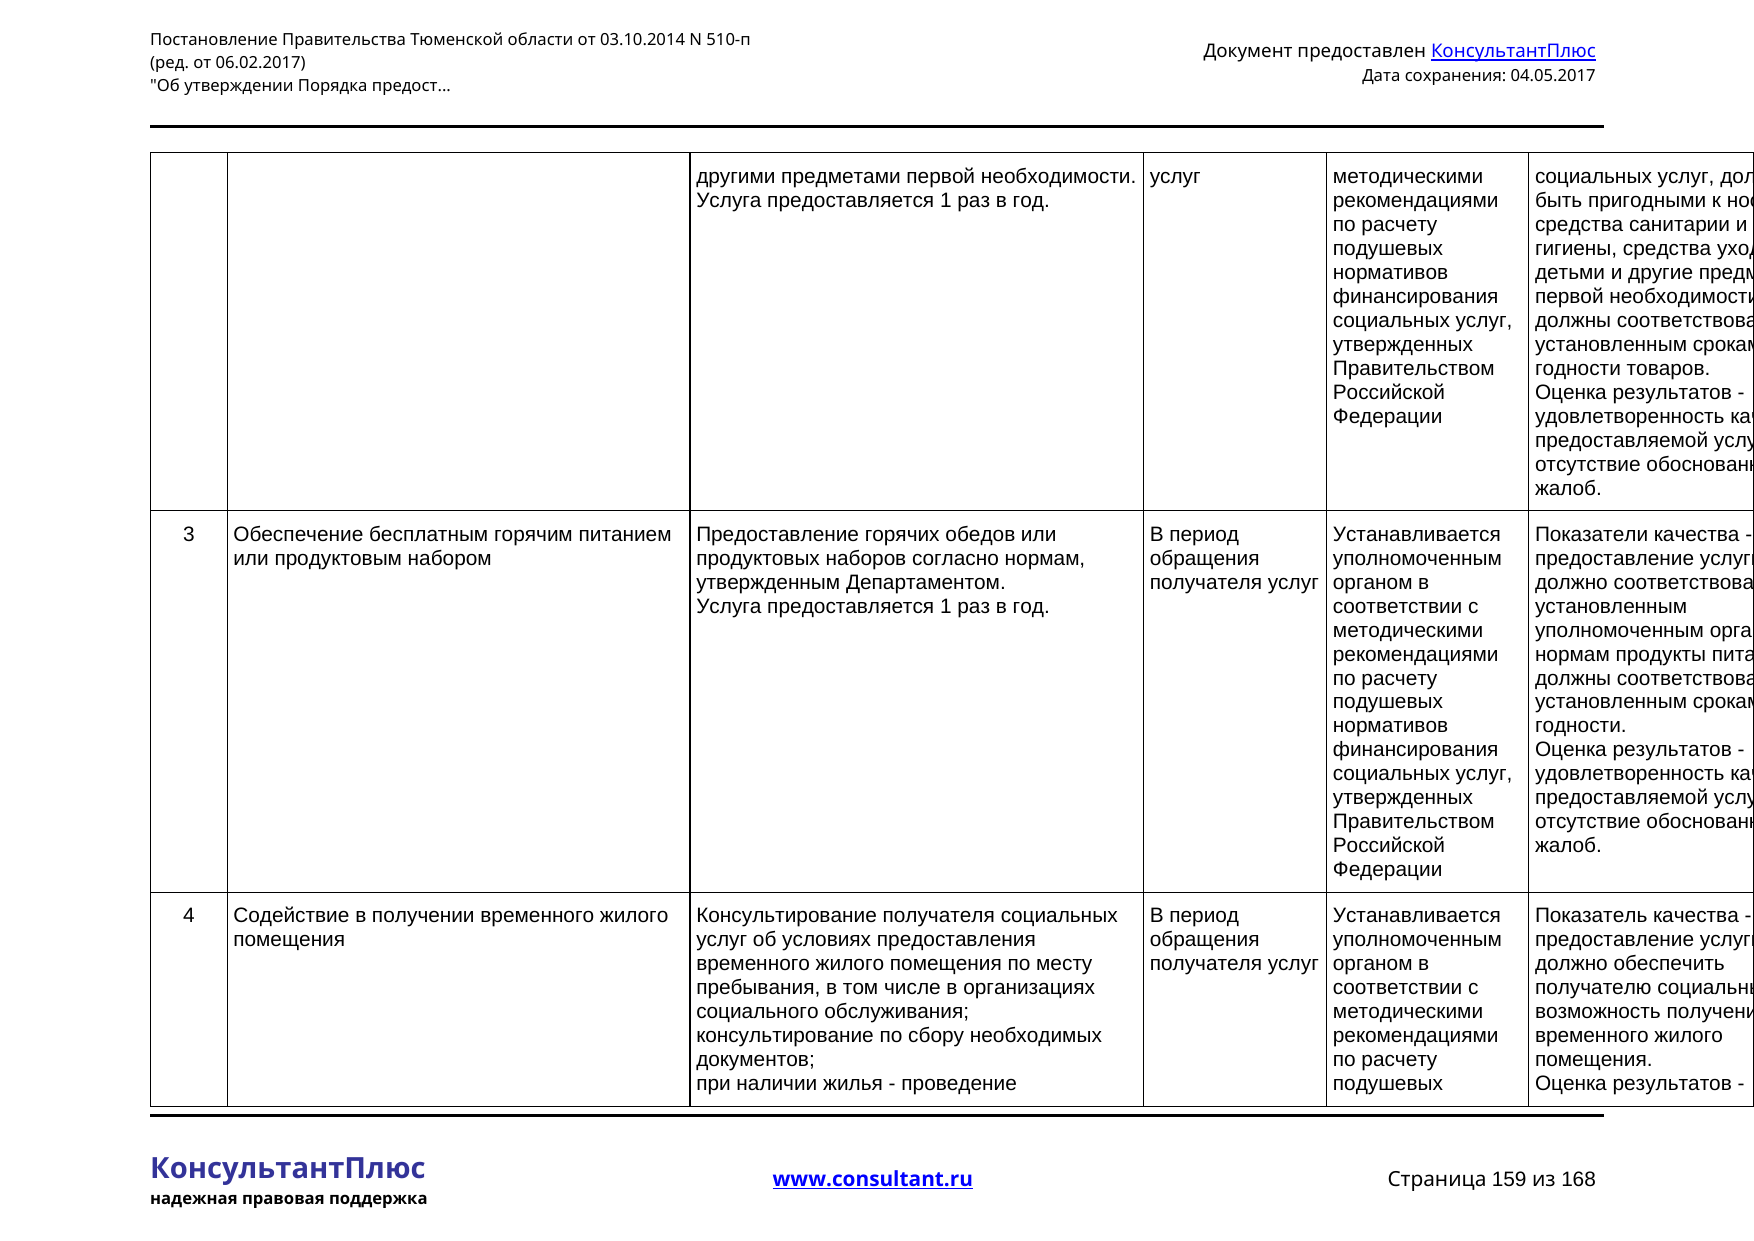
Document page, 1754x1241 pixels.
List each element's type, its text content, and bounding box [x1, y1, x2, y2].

table_cell 4 [151, 893, 227, 1106]
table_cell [1144, 893, 1326, 1106]
table_cell 3 [151, 511, 227, 892]
table_cell Обеспечение бесплатным горячим питанием или продуктовым набором [228, 511, 689, 892]
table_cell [228, 893, 689, 1106]
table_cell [1529, 893, 1753, 1106]
table_cell 2 [151, 153, 227, 510]
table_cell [1144, 153, 1326, 510]
table_cell Предоставление горячих обедов или продуктовых наборов согласно нормам, утвержденным Департаментом. Услуга предоставляется 1 раз в год. [691, 511, 1143, 892]
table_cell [691, 893, 1143, 1106]
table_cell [1327, 153, 1528, 510]
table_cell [1327, 893, 1528, 1106]
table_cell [691, 153, 1143, 510]
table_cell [228, 153, 689, 510]
table_cell В период обращения получателя услуг [1144, 511, 1326, 892]
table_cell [1529, 153, 1753, 510]
table_cell Показатели качества - предоставление услуги должно соответствовать установленным уполномоченным органом нормам продукты питания должны соответствовать установленным срокам годности. Оценка результатов - удовлетворенность качеством предоставляемой услуги, отсутствие обоснованных жалоб. [1529, 511, 1753, 892]
